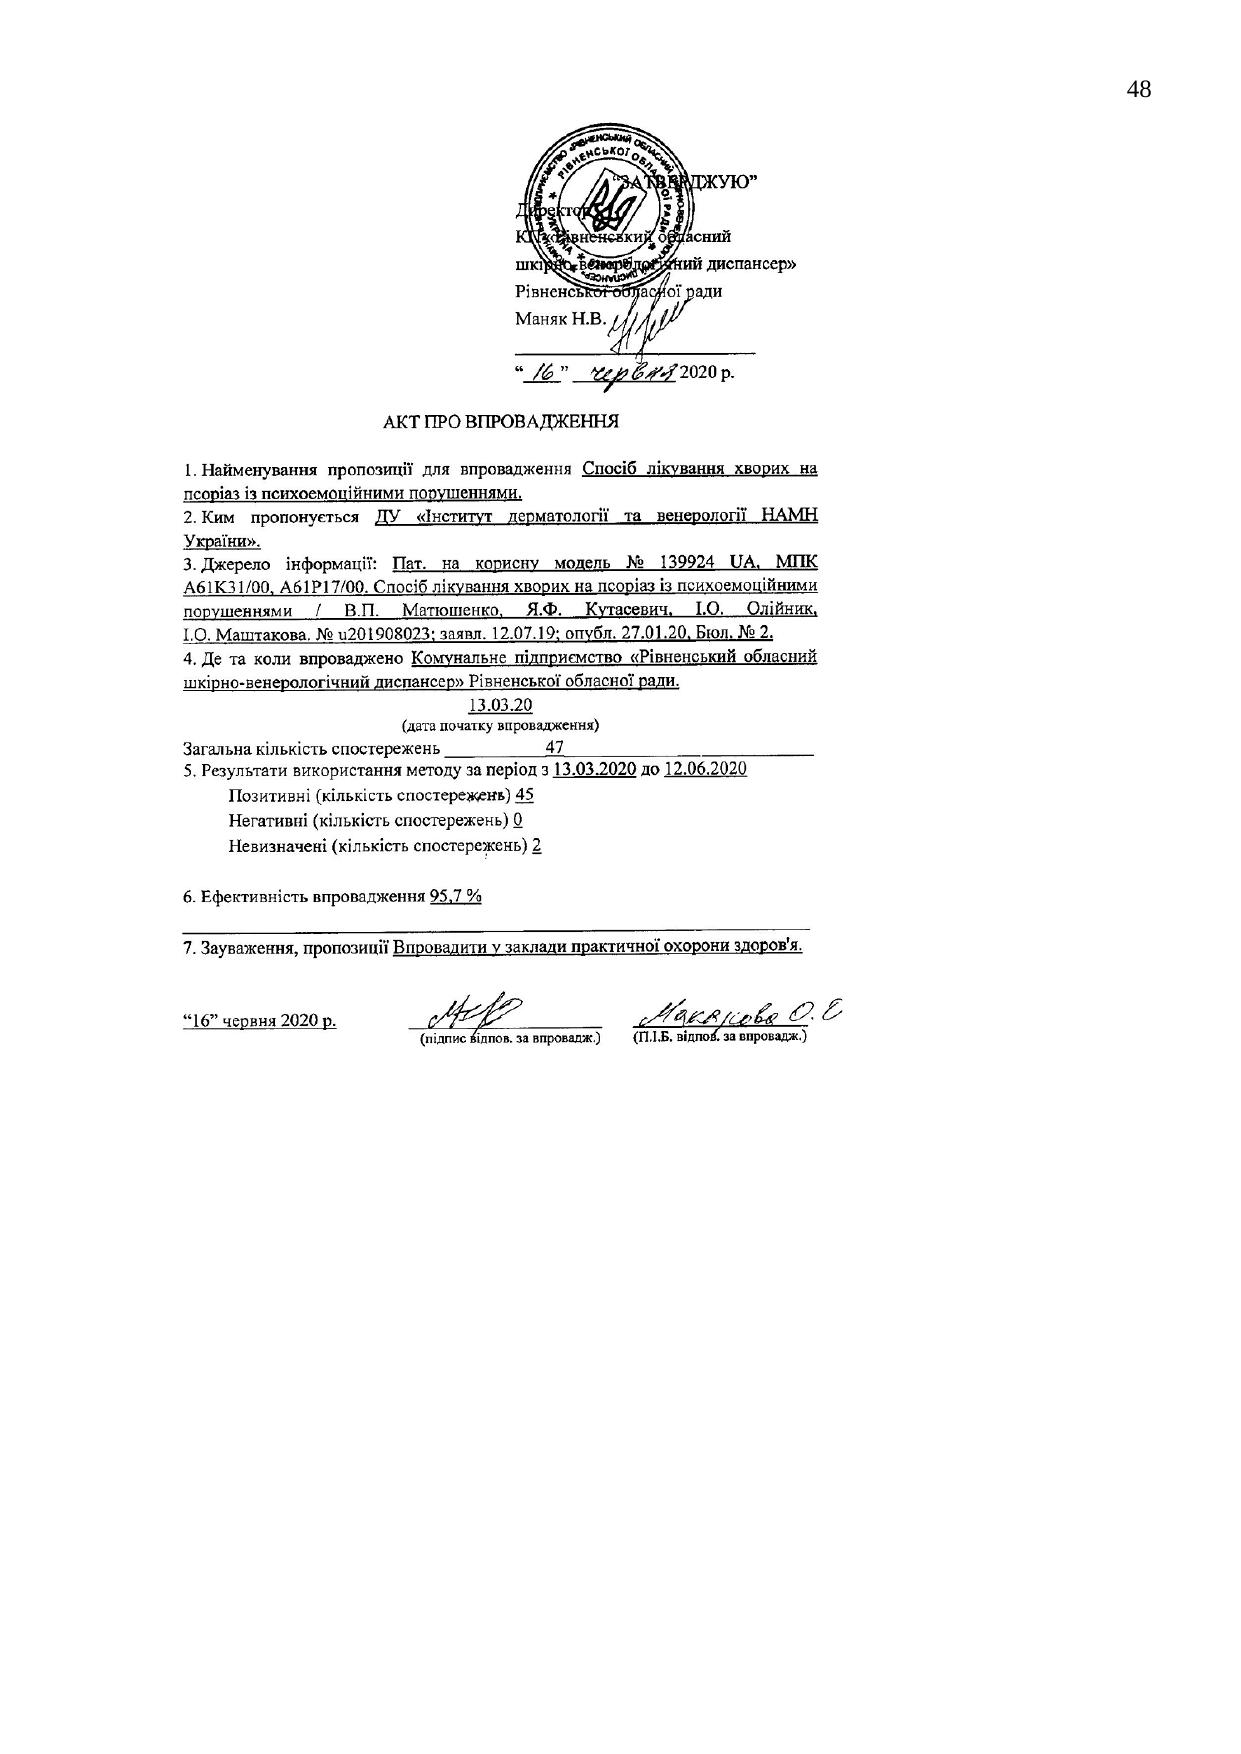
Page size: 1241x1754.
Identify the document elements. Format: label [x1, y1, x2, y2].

picture [177, 118, 843, 1052]
